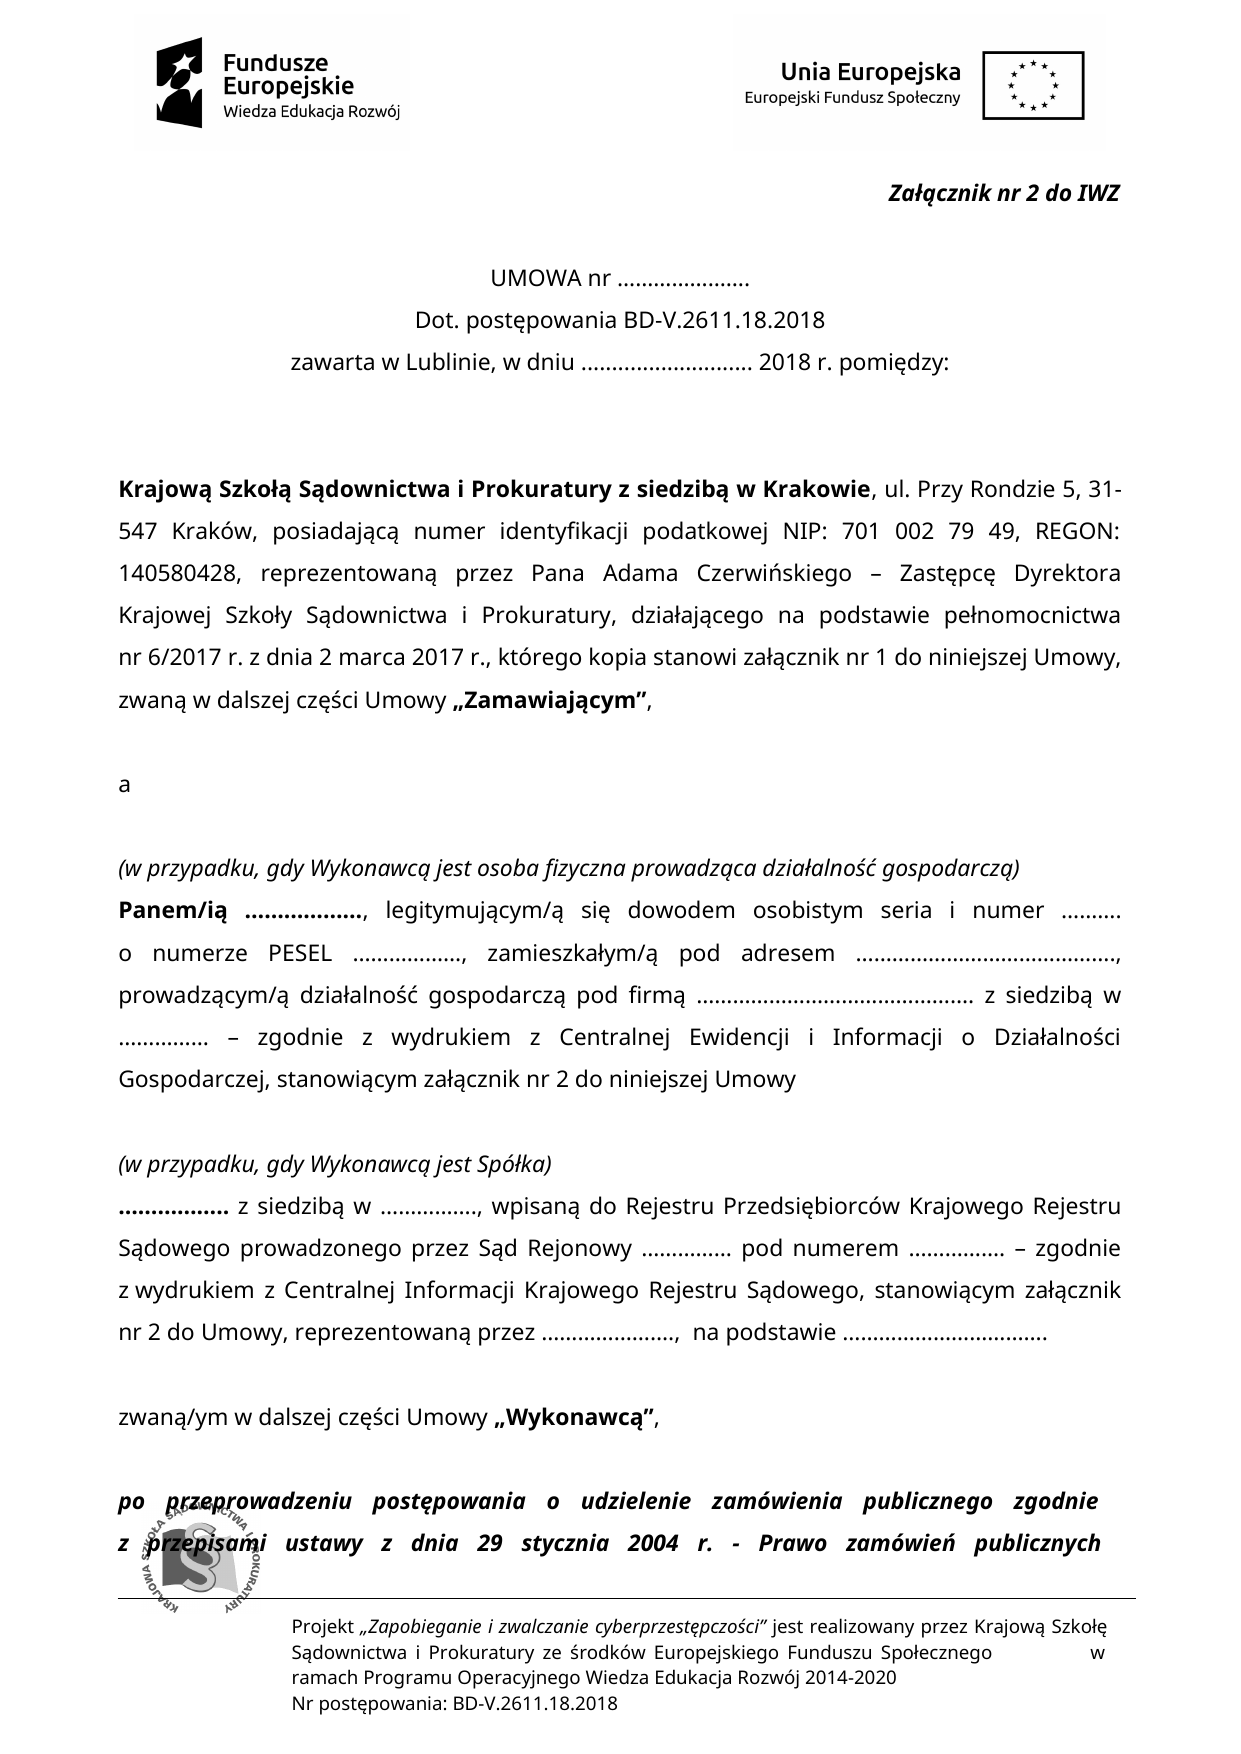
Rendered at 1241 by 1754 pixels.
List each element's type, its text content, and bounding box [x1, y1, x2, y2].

text UMOWA nr …………………. [118, 262, 1122, 293]
text Krajową Szkołą Sądownictwa i Prokuratury z siedzibą w Krakowie, ul. Przy Rondzie 5, 31-547 Kraków, posiadającą numer identyfikacji podatkowej NIP: 701 002 79 49, REGON: 140580428, reprezentowaną przez Pana Adama Czerwińskiego – Zastępcę Dyrektora Krajowej Szkoły Sądownictwa i Prokuratury, działającego na podstawie pełnomocnictwa nr 6/2017 r. z dnia 2 marca 2017 r., którego kopia stanowi załącznik nr 1 do niniejszej Umowy, zwaną w dalszej części Umowy „Zamawiającym”, [118, 473, 1122, 715]
text Panem/ią ………………, legitymującym/ą się dowodem osobistym seria i numer ………. o numerze PESEL ………………, zamieszkałym/ą pod adresem ……………………………………., prowadzącym/ą działalność gospodarczą pod firmą ………………………………………. z siedzibą w …………… – zgodnie z wydrukiem z Centralnej Ewidencji i Informacji o Działalności Gospodarczej, stanowiącym załącznik nr 2 do niniejszej Umowy [118, 894, 1122, 1094]
text zawarta w Lublinie, w dniu ............................ 2018 r. pomiędzy: [118, 346, 1122, 377]
picture [134, 14, 410, 151]
text a [118, 768, 1122, 799]
text Dot. postępowania BD-V.2611.18.2018 [118, 304, 1122, 335]
text …………….. z siedzibą w ……………., wpisaną do Rejestru Przedsiębiorców Krajowego Rejestru Sądowego prowadzonego przez Sąd Rejonowy …………… pod numerem ……………. – zgodnie z wydrukiem z Centralnej Informacji Krajowego Rejestru Sądowego, stanowiącym załącznik nr 2 do Umowy, reprezentowaną przez …………………., na podstawie ……………………………. [118, 1190, 1122, 1348]
text (w przypadku, gdy Wykonawcą jest osoba fizyczna prowadząca działalność gospodarczą) [118, 852, 1122, 883]
text Załącznik nr 2 do IWZ [118, 177, 1122, 208]
text zwaną/ym w dalszej części Umowy „Wykonawcą”, [118, 1401, 1122, 1432]
picture [141, 1558, 261, 1598]
picture [141, 1599, 261, 1614]
picture [732, 14, 1107, 151]
text (w przypadku, gdy Wykonawcą jest Spółka) [118, 1148, 1122, 1179]
